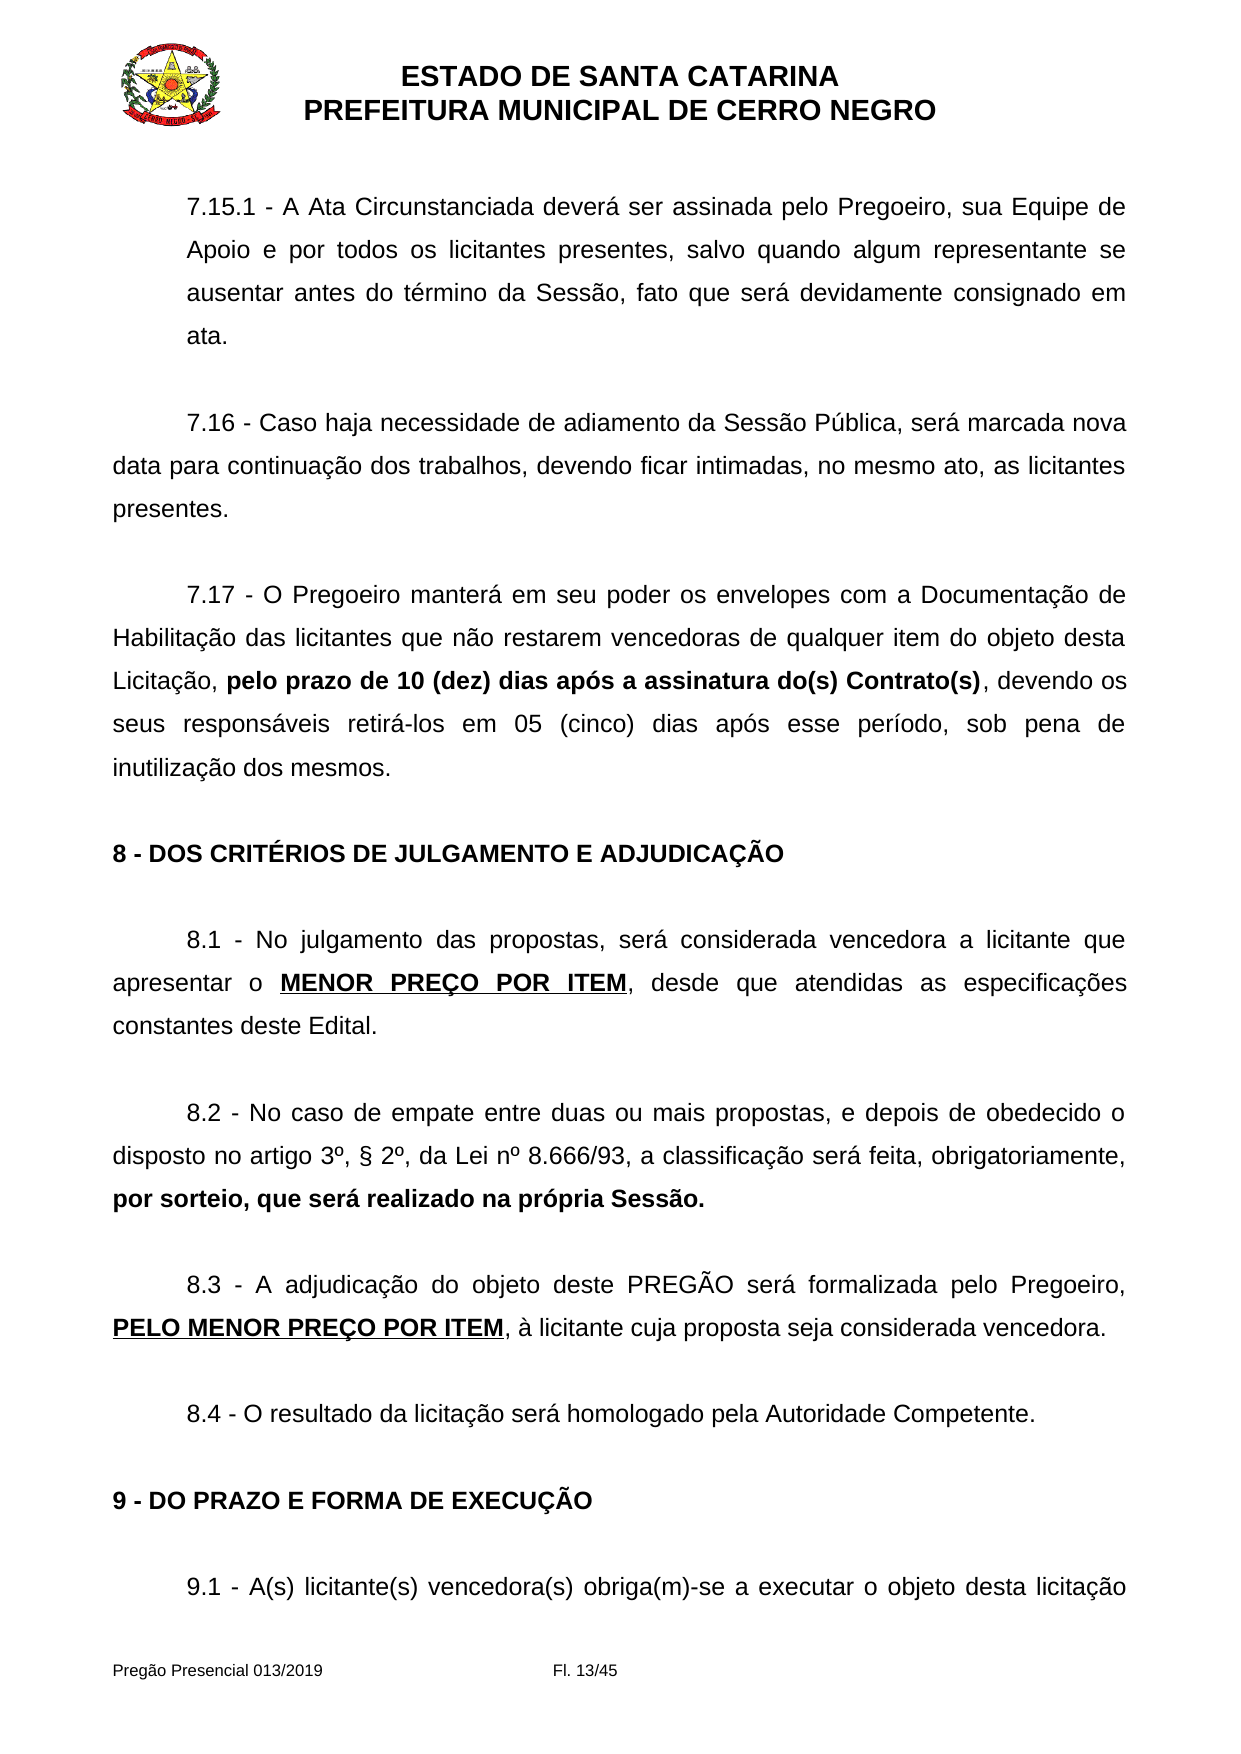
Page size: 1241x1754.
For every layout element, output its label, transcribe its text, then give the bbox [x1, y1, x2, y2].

text 8.3 - A adjudicação do objeto deste PREGÃO será formalizada pelo Pregoeiro, PELO MENOR PREÇO POR ITEM, à licitante cuja proposta seja considerada vencedora. [112, 1270, 1128, 1342]
text 9 - DO PRAZO E FORMA DE EXECUÇÃO [112, 1486, 1128, 1514]
picture [112, 40, 232, 131]
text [112, 1572, 1128, 1601]
text 8 - DOS CRITÉRIOS DE JULGAMENTO E ADJUDICAÇÃO [112, 839, 1128, 868]
text 7.17 - O Pregoeiro manterá em seu poder os envelopes com a Documentação de Habilitação das licitantes que não restarem vencedoras de qualquer item do objeto desta Licitação, pelo prazo de 10 (dez) dias após a assinatura do(s) Contrato(s), devendo os seus responsáveis retirá-los em 05 (cinco) dias após esse período, sob pena de inutilização dos mesmos. [112, 580, 1128, 781]
text 7.16 - Caso haja necessidade de adiamento da Sessão Pública, será marcada nova data para continuação dos trabalhos, devendo ficar intimadas, no mesmo ato, as licitantes presentes. [112, 408, 1128, 523]
text 8.4 - O resultado da licitação será homologado pela Autoridade Competente. [112, 1399, 1128, 1428]
text 7.15.1 - A Ata Circunstanciada deverá ser assinada pelo Pregoeiro, sua Equipe de Apoio e por todos os licitantes presentes, salvo quando algum representante se ausentar antes do término da Sessão, fato que será devidamente consignado em ata. [186, 192, 1128, 350]
text 8.1 - No julgamento das propostas, será considerada vencedora a licitante que apresentar o MENOR PREÇO POR ITEM, desde que atendidas as especificações constantes deste Edital. [112, 925, 1128, 1040]
text 8.2 - No caso de empate entre duas ou mais propostas, e depois de obedecido o disposto no artigo 3º, § 2º, da Lei nº 8.666/93, a classificação será feita, obrigatoriamente, por sorteio, que será realizado na própria Sessão. [112, 1098, 1128, 1213]
